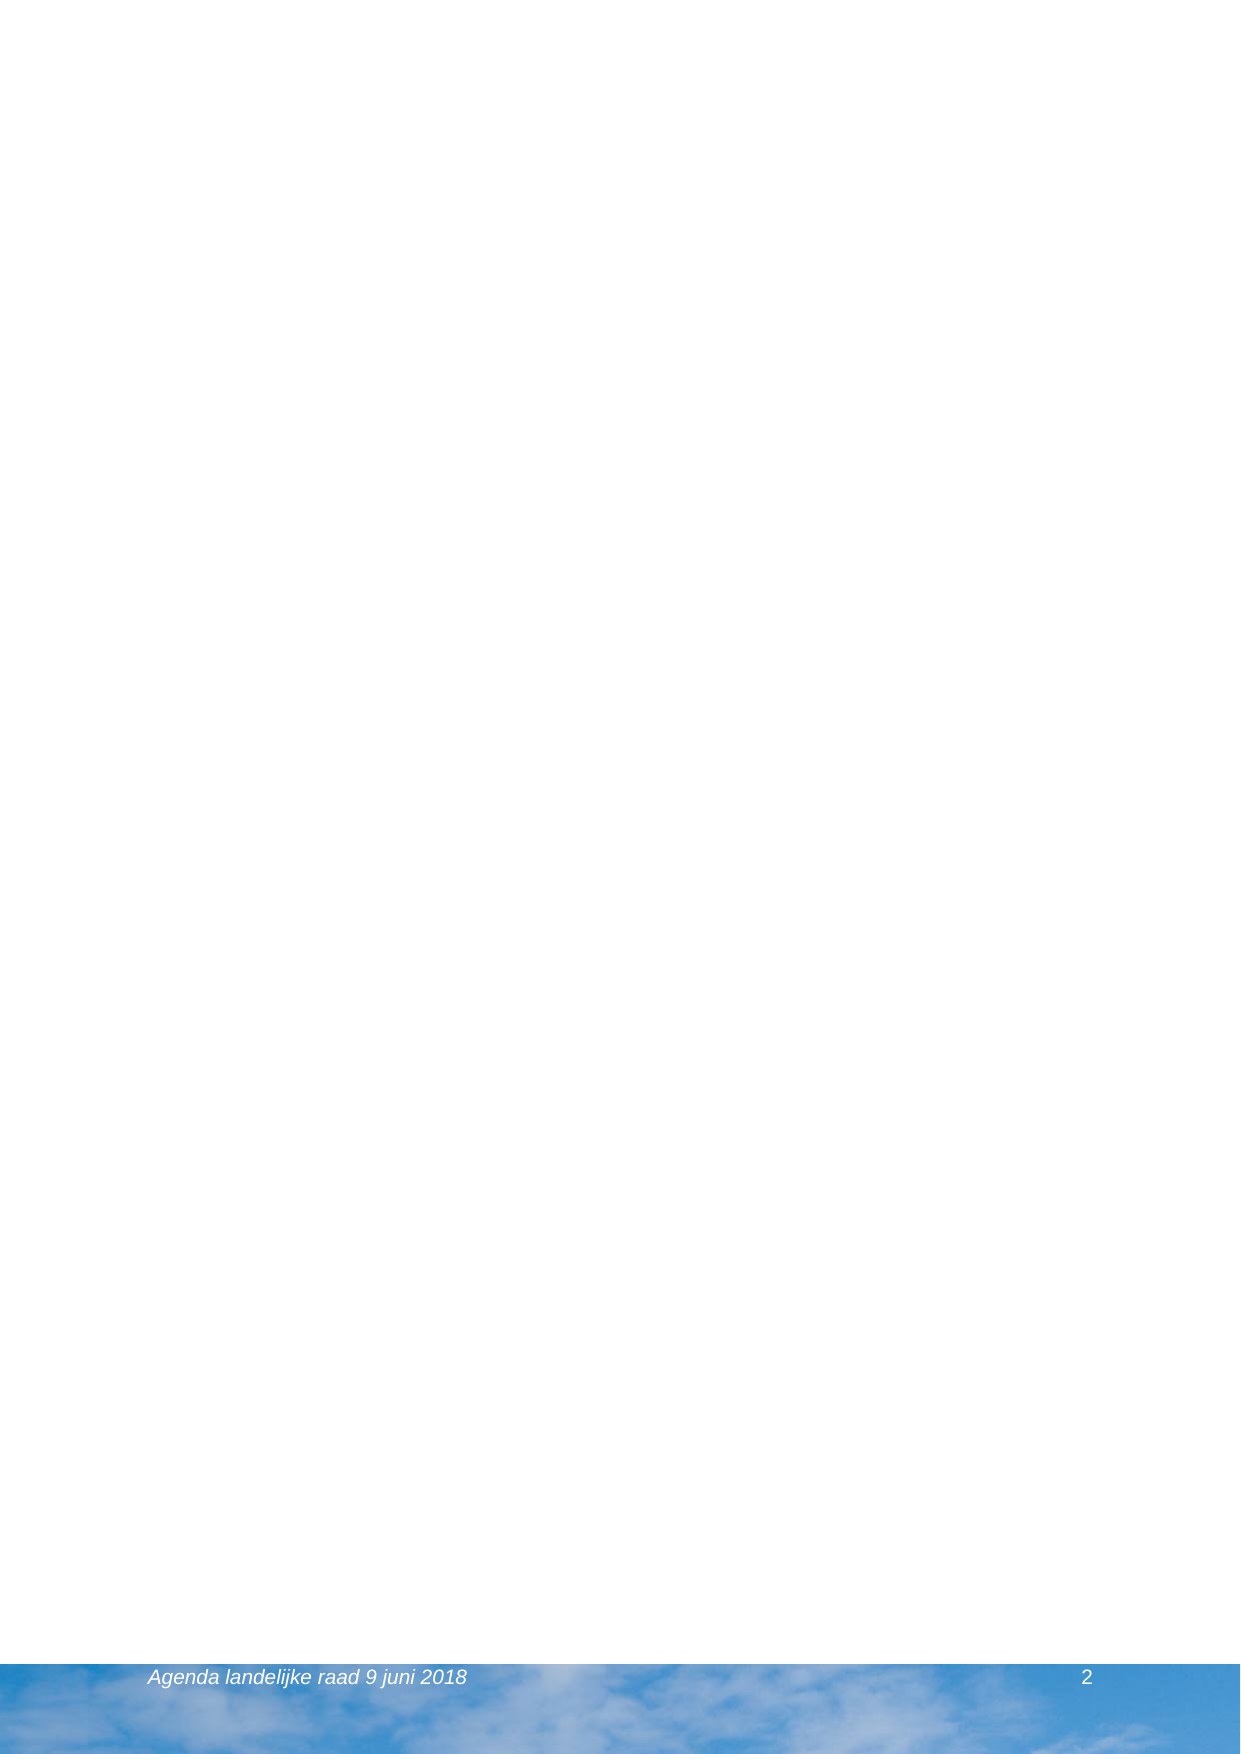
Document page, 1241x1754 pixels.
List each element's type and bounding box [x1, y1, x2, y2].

picture [0, 1664, 1241, 1754]
